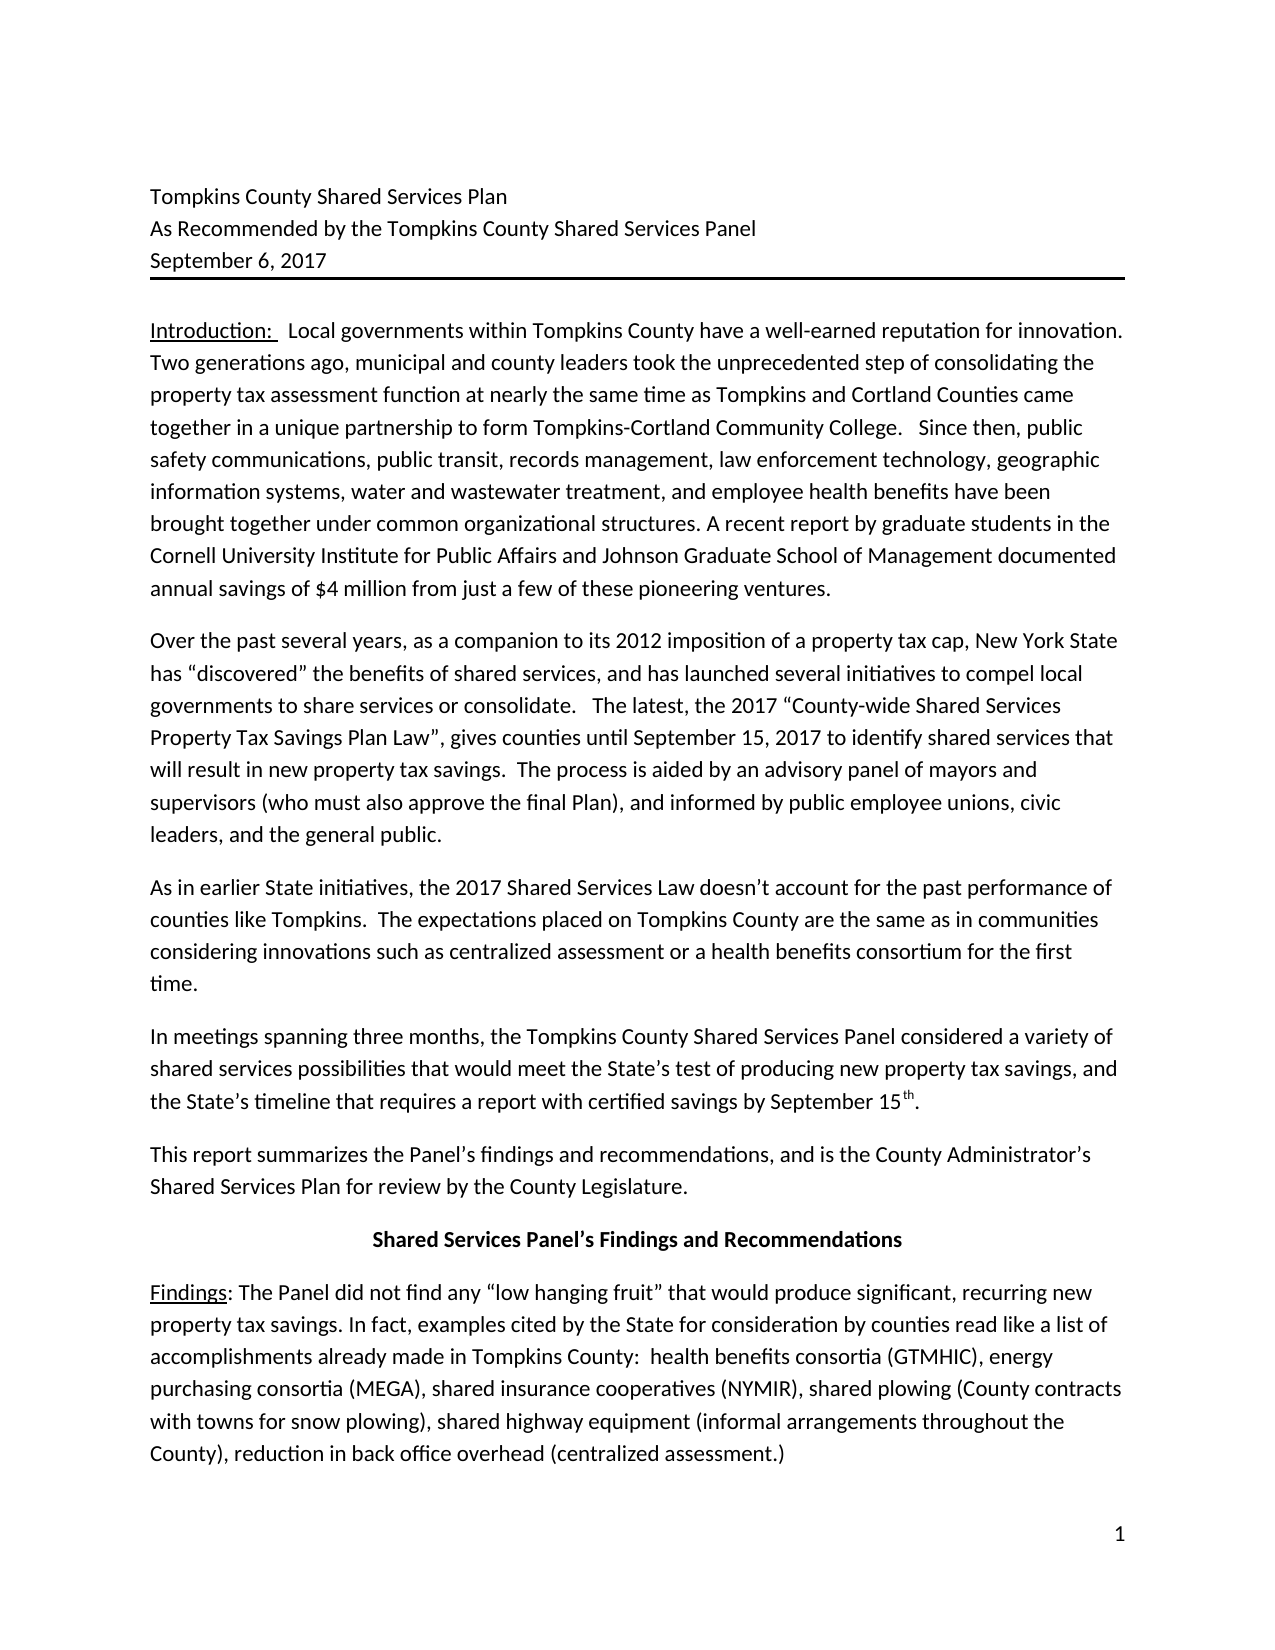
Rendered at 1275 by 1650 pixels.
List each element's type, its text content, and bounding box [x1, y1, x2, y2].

text This report summarizes the Panel’s findings and recommendations, and is the County Administrator’s Shared Services Plan for review by the County Legislature. [150, 1140, 1125, 1200]
text September 6, 2017 [150, 247, 1125, 277]
text Over the past several years, as a companion to its 2012 imposition of a property tax cap, New York State has “discovered” the benefits of shared services, and has launched several initiatives to compel local governments to share services or consolidate. The latest, the 2017 “County-wide Shared Services Property Tax Savings Plan Law”, gives counties until September 15, 2017 to identify shared services that will result in new property tax savings. The process is aided by an advisory panel of mayors and supervisors (who must also approve the final Plan), and informed by public employee unions, civic leaders, and the general public. [150, 627, 1125, 848]
text Shared Services Panel’s Findings and Recommendations [150, 1225, 1125, 1253]
text Introduction: Local governments within Tompkins County have a well-earned reputation for innovation. Two generations ago, municipal and county leaders took the unprecedented step of consolidating the property tax assessment function at nearly the same time as Tompkins and Cortland Counties came together in a unique partnership to form Tompkins-Cortland Community College. Since then, public safety communications, public transit, records management, law enforcement technology, geographic information systems, water and wastewater treatment, and employee health benefits have been brought together under common organizational structures. A recent report by graduate students in the Cornell University Institute for Public Affairs and Johnson Graduate School of Management documented annual savings of $4 million from just a few of these pioneering ventures. [150, 316, 1125, 602]
text As Recommended by the Tompkins County Shared Services Panel [150, 214, 1125, 242]
text Tompkins County Shared Services Plan [150, 182, 1125, 210]
text In meetings spanning three months, the Tompkins County Shared Services Panel considered a variety of shared services possibilities that would meet the State’s test of producing new property tax savings, and the State’s timeline that requires a report with certified savings by September 15th. [150, 1022, 1125, 1115]
text Findings: The Panel did not find any “low hanging fruit” that would produce significant, recurring new property tax savings. In fact, examples cited by the State for consideration by counties read like a list of accomplishments already made in Tompkins County: health benefits consortia (GTMHIC), energy purchasing consortia (MEGA), shared insurance cooperatives (NYMIR), shared plowing (County contracts with towns for snow plowing), shared highway equipment (informal arrangements throughout the County), reduction in back office overhead (centralized assessment.) [150, 1278, 1125, 1467]
text As in earlier State initiatives, the 2017 Shared Services Law doesn’t account for the past performance of counties like Tompkins. The expectations placed on Tompkins County are the same as in communities considering innovations such as centralized assessment or a health benefits consortium for the first time. [150, 873, 1125, 997]
